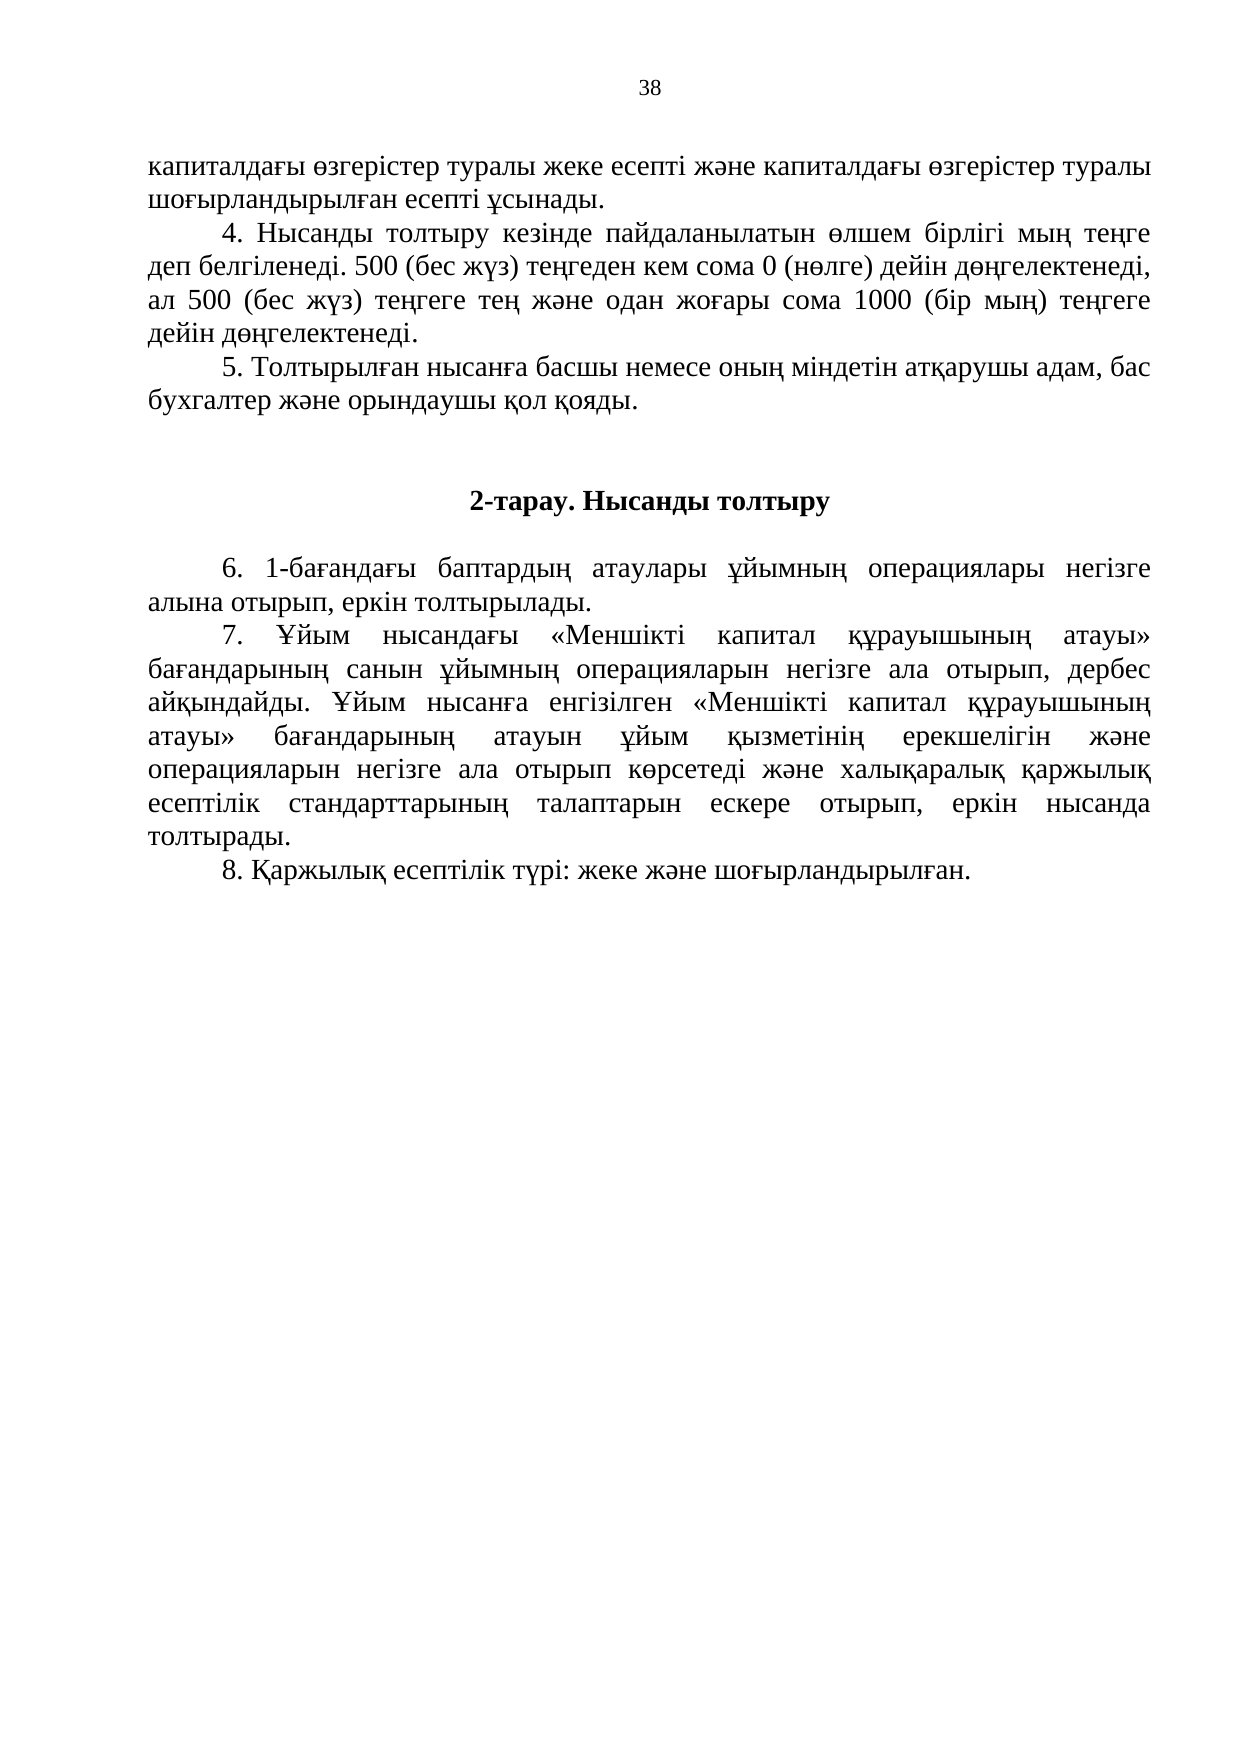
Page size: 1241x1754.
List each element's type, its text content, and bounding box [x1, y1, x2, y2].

text 8. Қаржылық есептілік түрі: жеке және шоғырландырылған. [148, 852, 1152, 886]
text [148, 148, 1152, 215]
text 7. Ұйым нысандағы «Меншікті капитал құрауышының атауы» бағандарының санын ұйымның операцияларын негізге ала отырып, дербес айқындайды. Ұйым нысанға енгізілген «Меншікті капитал құрауышының атауы» бағандарының атауын ұйым қызметінің ерекшелігін және операцияларын негізге ала отырып көрсетеді және халықаралық қаржылық есептілік стандарттарының талаптарын ескере отырып, еркін нысанда толтырады. [148, 617, 1152, 852]
text 4. Нысанды толтыру кезінде пайдаланылатын өлшем бірлігі мың теңге деп белгіленеді. 500 (бес жүз) теңгеден кем сома 0 (нөлге) дейін дөңгелектенеді, ал 500 (бес жүз) теңгеге тең және одан жоғары сома 1000 (бір мың) теңгеге дейін дөңгелектенеді. [148, 215, 1152, 349]
text 5. Толтырылған нысанға басшы немесе оның міндетін атқарушы адам, бас бухгалтер және орындаушы қол қояды. [148, 349, 1152, 416]
text 6. 1-бағандағы баптардың атаулары ұйымның операциялары негізге алына отырып, еркін толтырылады. [148, 550, 1152, 617]
text 2-тарау. Нысанды толтыру [148, 483, 1152, 517]
